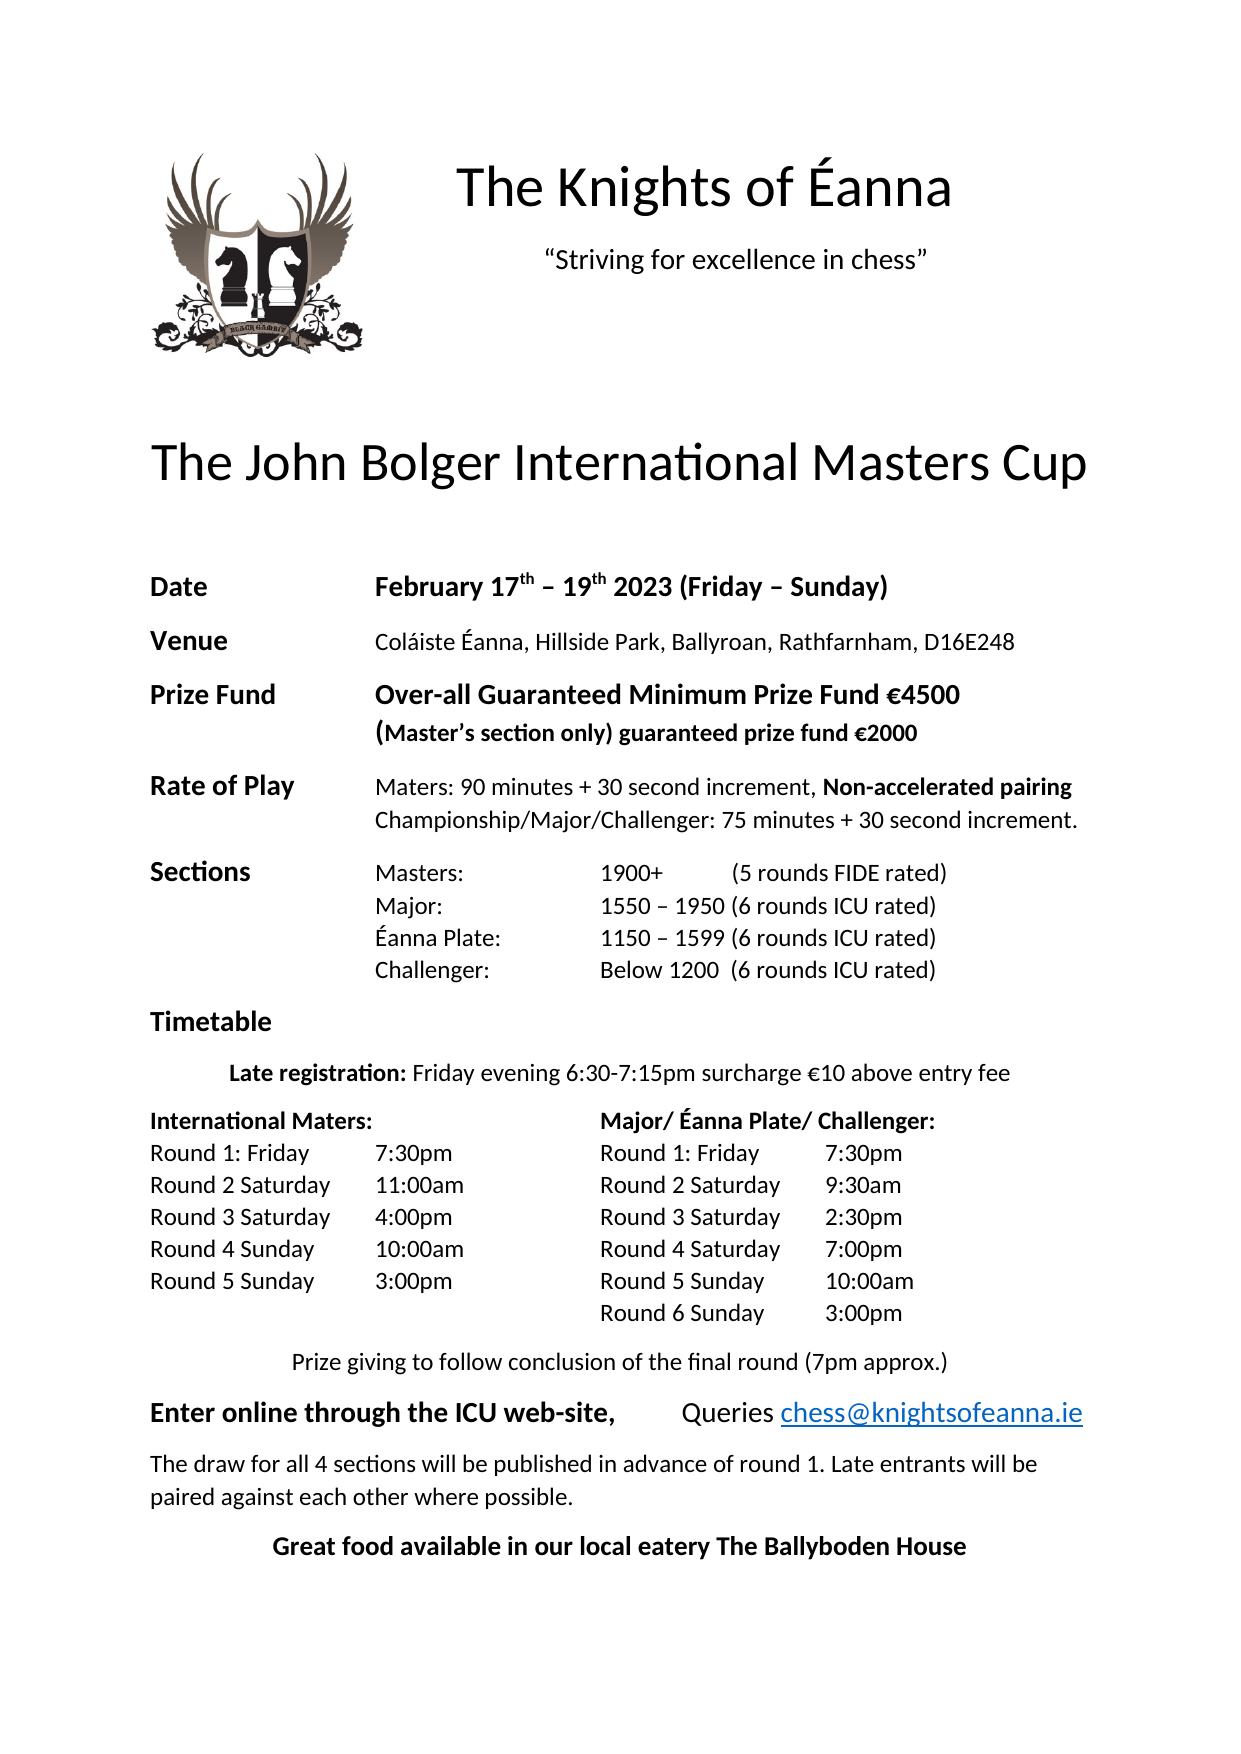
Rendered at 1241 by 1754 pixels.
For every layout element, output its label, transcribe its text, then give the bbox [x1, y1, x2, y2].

text Rate of Play Maters: 90 minutes + 30 second increment, Non-accelerated pairing Championship/Major/Challenger: 75 minutes + 30 second increment. [150, 767, 1090, 835]
text Enter online through the ICU web-site, Queries chess@knightsofeanna.ie [150, 1394, 1090, 1430]
text Venue Coláiste Éanna, Hillside Park, Ballyroan, Rathfarnham, D16E248 [150, 622, 1090, 657]
text International Maters: Major/ Éanna Plate/ Challenger: Round 1: Friday 7:30pm Round 1: Friday 7:30pm Round 2 Saturday 11:00am Round 2 Saturday 9:30am Round 3 Saturday 4:00pm Round 3 Saturday 2:30pm Round 4 Sunday 10:00am Round 4 Saturday 7:00pm Round 5 Sunday 3:00pm Round 5 Sunday 10:00am Round 6 Sunday 3:00pm [150, 1105, 1090, 1328]
text Prize giving to follow conclusion of the final round (7pm approx.) [150, 1346, 1090, 1376]
text Late registration: Friday evening 6:30-7:15pm surcharge €10 above entry fee [150, 1057, 1090, 1087]
text Date February 17th – 19th 2023 (Friday – Sunday) [150, 568, 1090, 603]
picture [150, 150, 363, 357]
text Prize Fund Over-all Guaranteed Minimum Prize Fund €4500 (Master’s section only) guaranteed prize fund €2000 [150, 676, 1090, 749]
text Sections Masters: 1900+ (5 rounds FIDE rated) Major: 1550 – 1950 (6 rounds ICU rated) Éanna Plate: 1150 – 1599 (6 rounds ICU rated) Challenger: Below 1200 (6 rounds ICU rated) [150, 853, 1090, 984]
text The draw for all 4 sections will be published in advance of round 1. Late entrants will be paired against each other where possible. [150, 1449, 1090, 1511]
text Great food available in our local eatery The Ballyboden House [150, 1529, 1090, 1562]
text The John Bolger International Masters Cup [150, 428, 1090, 494]
text The Knights of Éanna [363, 150, 1090, 221]
text Timetable [150, 1003, 1090, 1038]
text “Striving for excellence in chess” [363, 241, 1090, 277]
